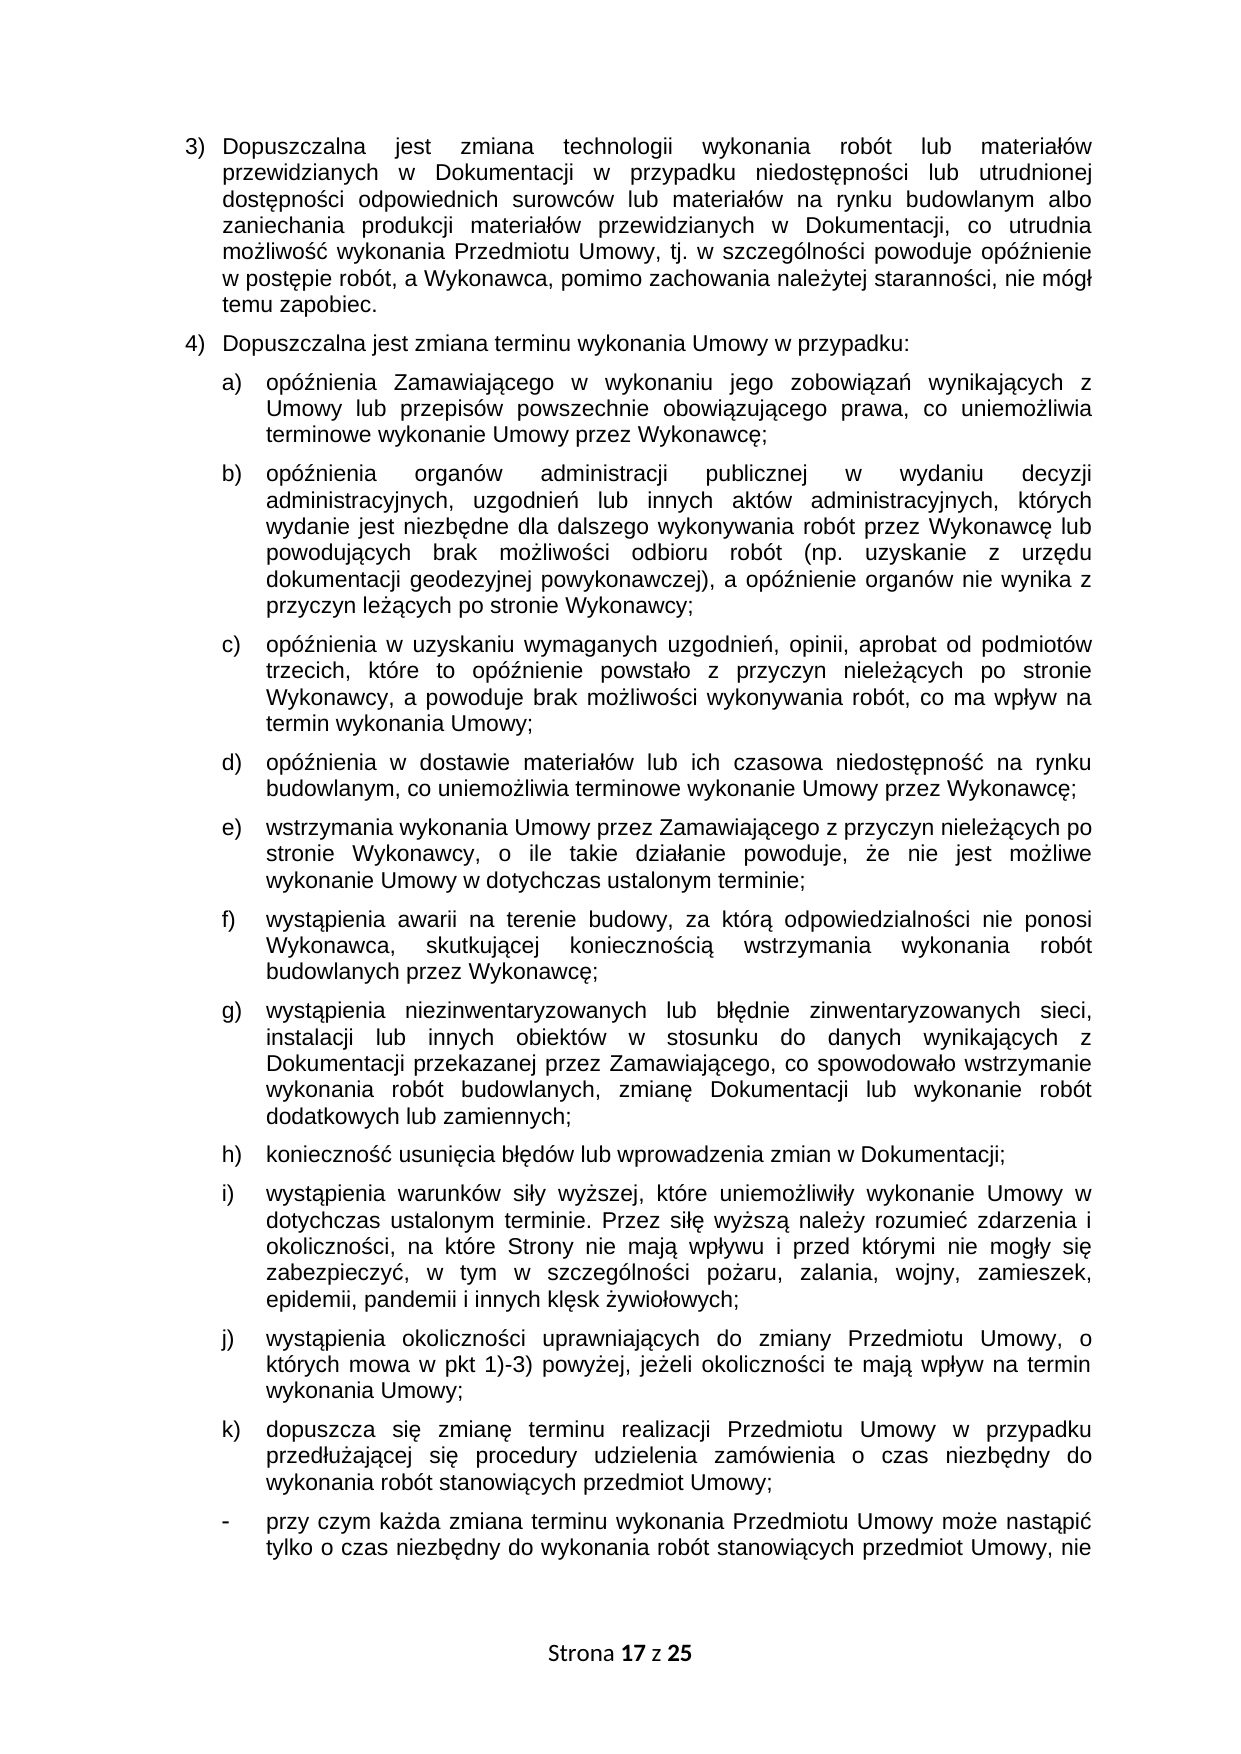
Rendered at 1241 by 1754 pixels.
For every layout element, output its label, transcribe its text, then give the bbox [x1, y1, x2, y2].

list wystąpienia niezinwentaryzowanych lub błędnie zinwentaryzowanych sieci, instalacji lub innych obiektów w stosunku do danych wynikających z Dokumentacji przekazanej przez Zamawiającego, co spowodowało wstrzymanie wykonania robót budowlanych, zmianę Dokumentacji lub wykonanie robót dodatkowych lub zamiennych; [222, 997, 1092, 1129]
list dopuszcza się zmianę terminu realizacji Przedmiotu Umowy w przypadku przedłużającej się procedury udzielenia zamówienia o czas niezbędny do wykonania robót stanowiących przedmiot Umowy; [222, 1416, 1092, 1495]
list konieczność usunięcia błędów lub wprowadzenia zmian w Dokumentacji; [222, 1141, 1092, 1168]
list wystąpienia awarii na terenie budowy, za którą odpowiedzialności nie ponosi Wykonawca, skutkującej koniecznością wstrzymania wykonania robót budowlanych przez Wykonawcę; [222, 906, 1092, 985]
list opóźnienia w dostawie materiałów lub ich czasowa niedostępność na rynku budowlanym, co uniemożliwia terminowe wykonanie Umowy przez Wykonawcę; [222, 749, 1092, 802]
list wystąpienia okoliczności uprawniających do zmiany Przedmiotu Umowy, o których mowa w pkt 1)-3) powyżej, jeżeli okoliczności te mają wpływ na termin wykonania Umowy; [222, 1324, 1092, 1404]
list wystąpienia warunków siły wyższej, które uniemożliwiły wykonanie Umowy w dotychczas ustalonym terminie. Przez siłę wyższą należy rozumieć zdarzenia i okoliczności, na które Strony nie mają wpływu i przed którymi nie mogły się zabezpieczyć, w tym w szczególności pożaru, zalania, wojny, zamieszek, epidemii, pandemii i innych klęsk żywiołowych; [222, 1180, 1092, 1312]
list opóźnienia Zamawiającego w wykonaniu jego zobowiązań wynikających z Umowy lub przepisów powszechnie obowiązującego prawa, co uniemożliwia terminowe wykonanie Umowy przez Wykonawcę; [222, 369, 1092, 448]
list opóźnienia organów administracji publicznej w wydaniu decyzji administracyjnych, uzgodnień lub innych aktów administracyjnych, których wydanie jest niezbędne dla dalszego wykonywania robót przez Wykonawcę lub powodujących brak możliwości odbioru robót (np. uzyskanie z urzędu dokumentacji geodezyjnej powykonawczej), a opóźnienie organów nie wynika z przyczyn leżących po stronie Wykonawcy; [222, 460, 1092, 618]
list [222, 1508, 1092, 1560]
list opóźnienia w uzyskaniu wymaganych uzgodnień, opinii, aprobat od podmiotów trzecich, które to opóźnienie powstało z przyczyn nieleżących po stronie Wykonawcy, a powoduje brak możliwości wykonywania robót, co ma wpływ na termin wykonania Umowy; [222, 631, 1092, 736]
list wstrzymania wykonania Umowy przez Zamawiającego z przyczyn nieleżących po stronie Wykonawcy, o ile takie działanie powoduje, że nie jest możliwe wykonanie Umowy w dotychczas ustalonym terminie; [222, 814, 1092, 893]
list Dopuszczalna jest zmiana terminu wykonania Umowy w przypadku: [185, 330, 1092, 356]
list Dopuszczalna jest zmiana technologii wykonania robót lub materiałów przewidzianych w Dokumentacji w przypadku niedostępności lub utrudnionej dostępności odpowiednich surowców lub materiałów na rynku budowlanym albo zaniechania produkcji materiałów przewidzianych w Dokumentacji, co utrudnia możliwość wykonania Przedmiotu Umowy, tj. w szczególności powoduje opóźnienie w postępie robót, a Wykonawca, pomimo zachowania należytej staranności, nie mógł temu zapobiec. [185, 133, 1092, 317]
